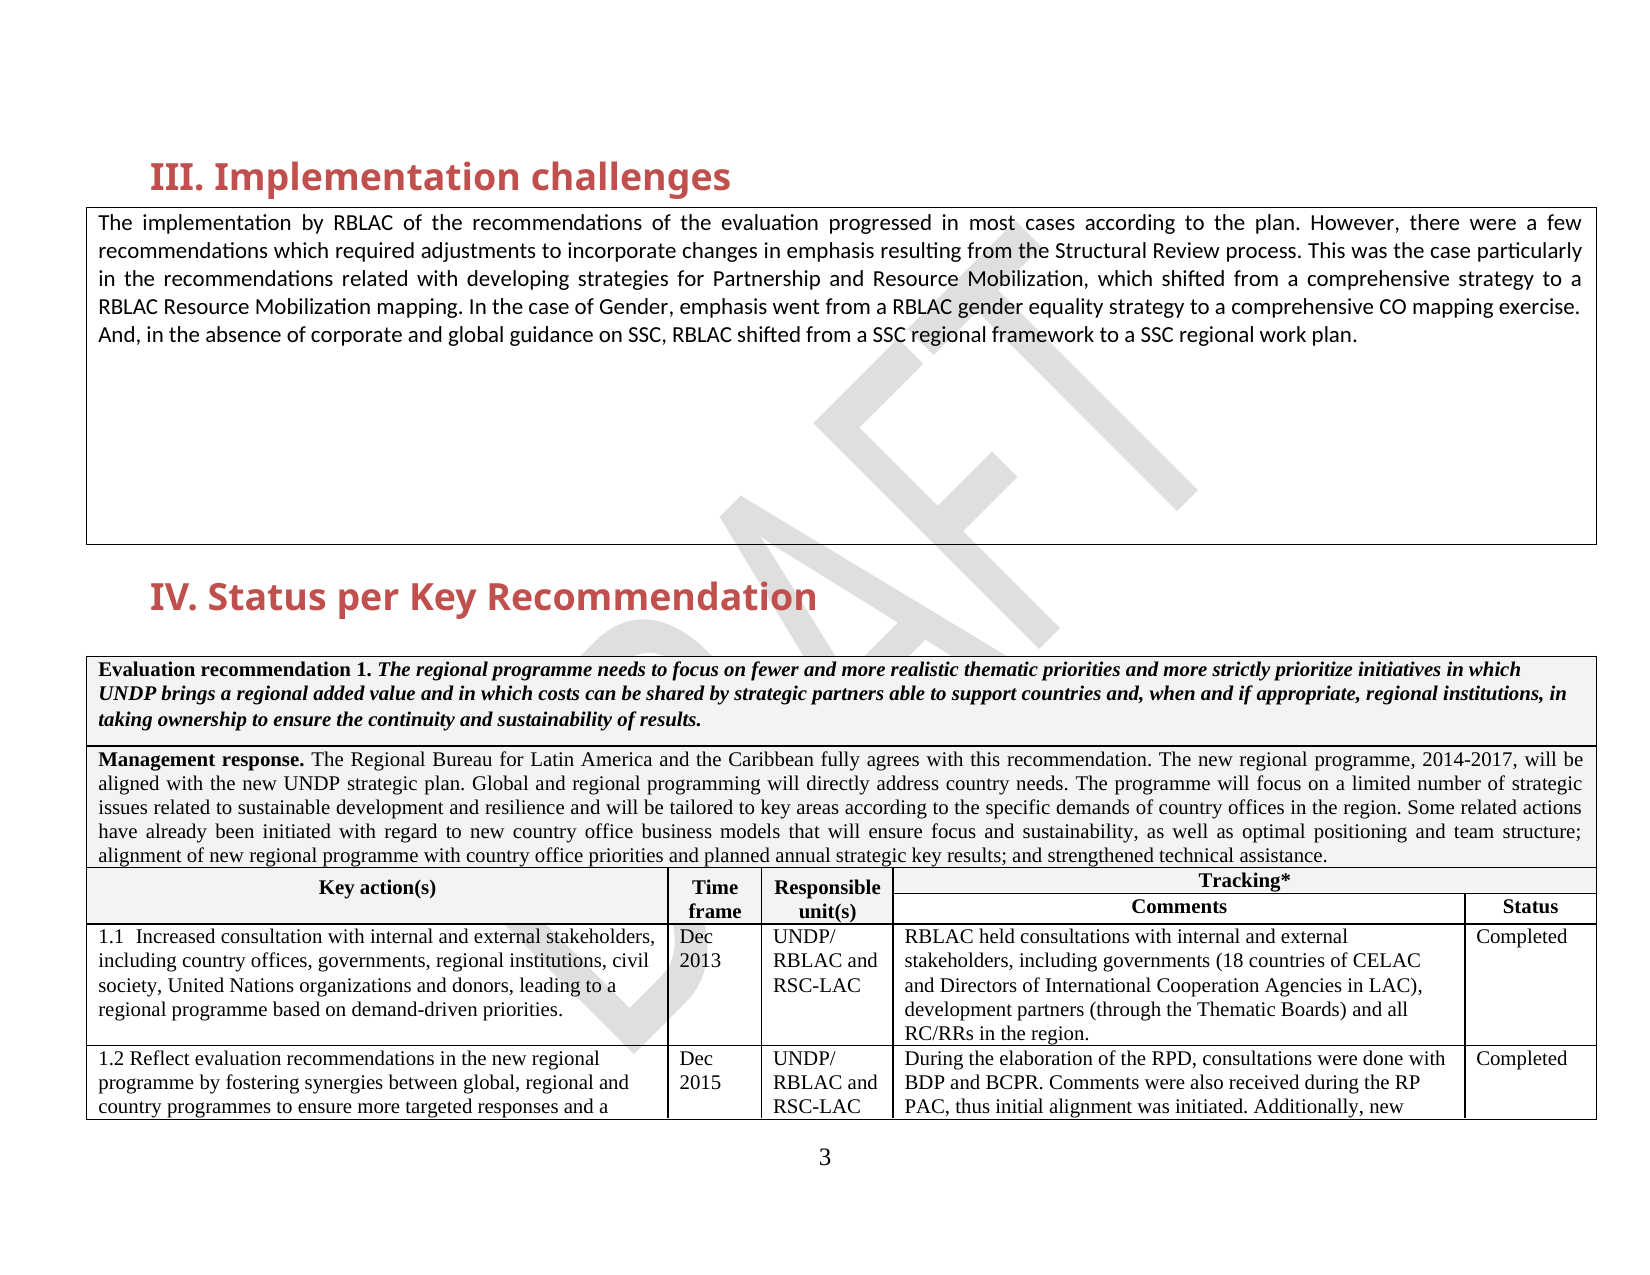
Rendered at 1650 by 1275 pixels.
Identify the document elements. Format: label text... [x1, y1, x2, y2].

subtitle III. Implementation challenges [150, 150, 1500, 201]
subtitle IV. Status per Key Recommendation [150, 570, 1500, 621]
table_cell Time frame [669, 868, 761, 923]
table_cell Key action(s) [87, 868, 667, 923]
table_cell Responsible unit(s) [762, 868, 892, 923]
table_cell RBLAC held consultations with internal and external stakeholders, including governments (18 countries of CELAC and Directors of International Cooperation Agencies in LAC), development partners (through the Thematic Boards) and all RC/RRs in the region. [894, 925, 1464, 1045]
table_cell Status [1466, 894, 1596, 923]
table_cell Dec 2013 [669, 925, 761, 1045]
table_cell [762, 1046, 892, 1118]
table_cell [87, 1046, 667, 1118]
table_cell UNDP/RBLAC and RSC-LAC [762, 925, 892, 1045]
table_cell Tracking* [894, 868, 1596, 892]
table_cell Dec 2015 [669, 1046, 761, 1118]
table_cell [894, 1046, 1464, 1118]
table_cell Management response. The Regional Bureau for Latin America and the Caribbean fully agrees with this recommendation. The new regional programme, 2014-2017, will be aligned with the new UNDP strategic plan. Global and regional programming will directly address country needs. The programme will focus on a limited number of strategic issues related to sustainable development and resilience and will be tailored to key areas according to the specific demands of country offices in the region. Some related actions have already been initiated with regard to new country office business models that will ensure focus and sustainability, as well as optimal positioning and team structure; alignment of new regional programme with country office priorities and planned annual strategic key results; and strengthened technical assistance. [87, 747, 1596, 867]
table_cell Comments [894, 894, 1464, 923]
table_cell Completed [1466, 1046, 1596, 1118]
table_cell Completed [1466, 925, 1596, 1045]
table_header The implementation by RBLAC of the recommendations of the evaluation progressed in most cases according to the plan. However, there were a few recommendations which required adjustments to incorporate changes in emphasis resulting from the Structural Review process. This was the case particularly in the recommendations related with developing strategies for Partnership and Resource Mobilization, which shifted from a comprehensive strategy to a RBLAC Resource Mobilization mapping. In the case of Gender, emphasis went from a RBLAC gender equality strategy to a comprehensive CO mapping exercise. And, in the absence of corporate and global guidance on SSC, RBLAC shifted from a SSC regional framework to a SSC regional work plan. [87, 208, 1596, 544]
table_cell 1.1 Increased consultation with internal and external stakeholders, including country offices, governments, regional institutions, civil society, United Nations organizations and donors, leading to a regional programme based on demand-driven priorities. [87, 925, 667, 1045]
table_header Evaluation recommendation 1. The regional programme needs to focus on fewer and more realistic thematic priorities and more strictly prioritize initiatives in which UNDP brings a regional added value and in which costs can be shared by strategic partners able to support countries and, when and if appropriate, regional institutions, in taking ownership to ensure the continuity and sustainability of results. [87, 657, 1596, 745]
